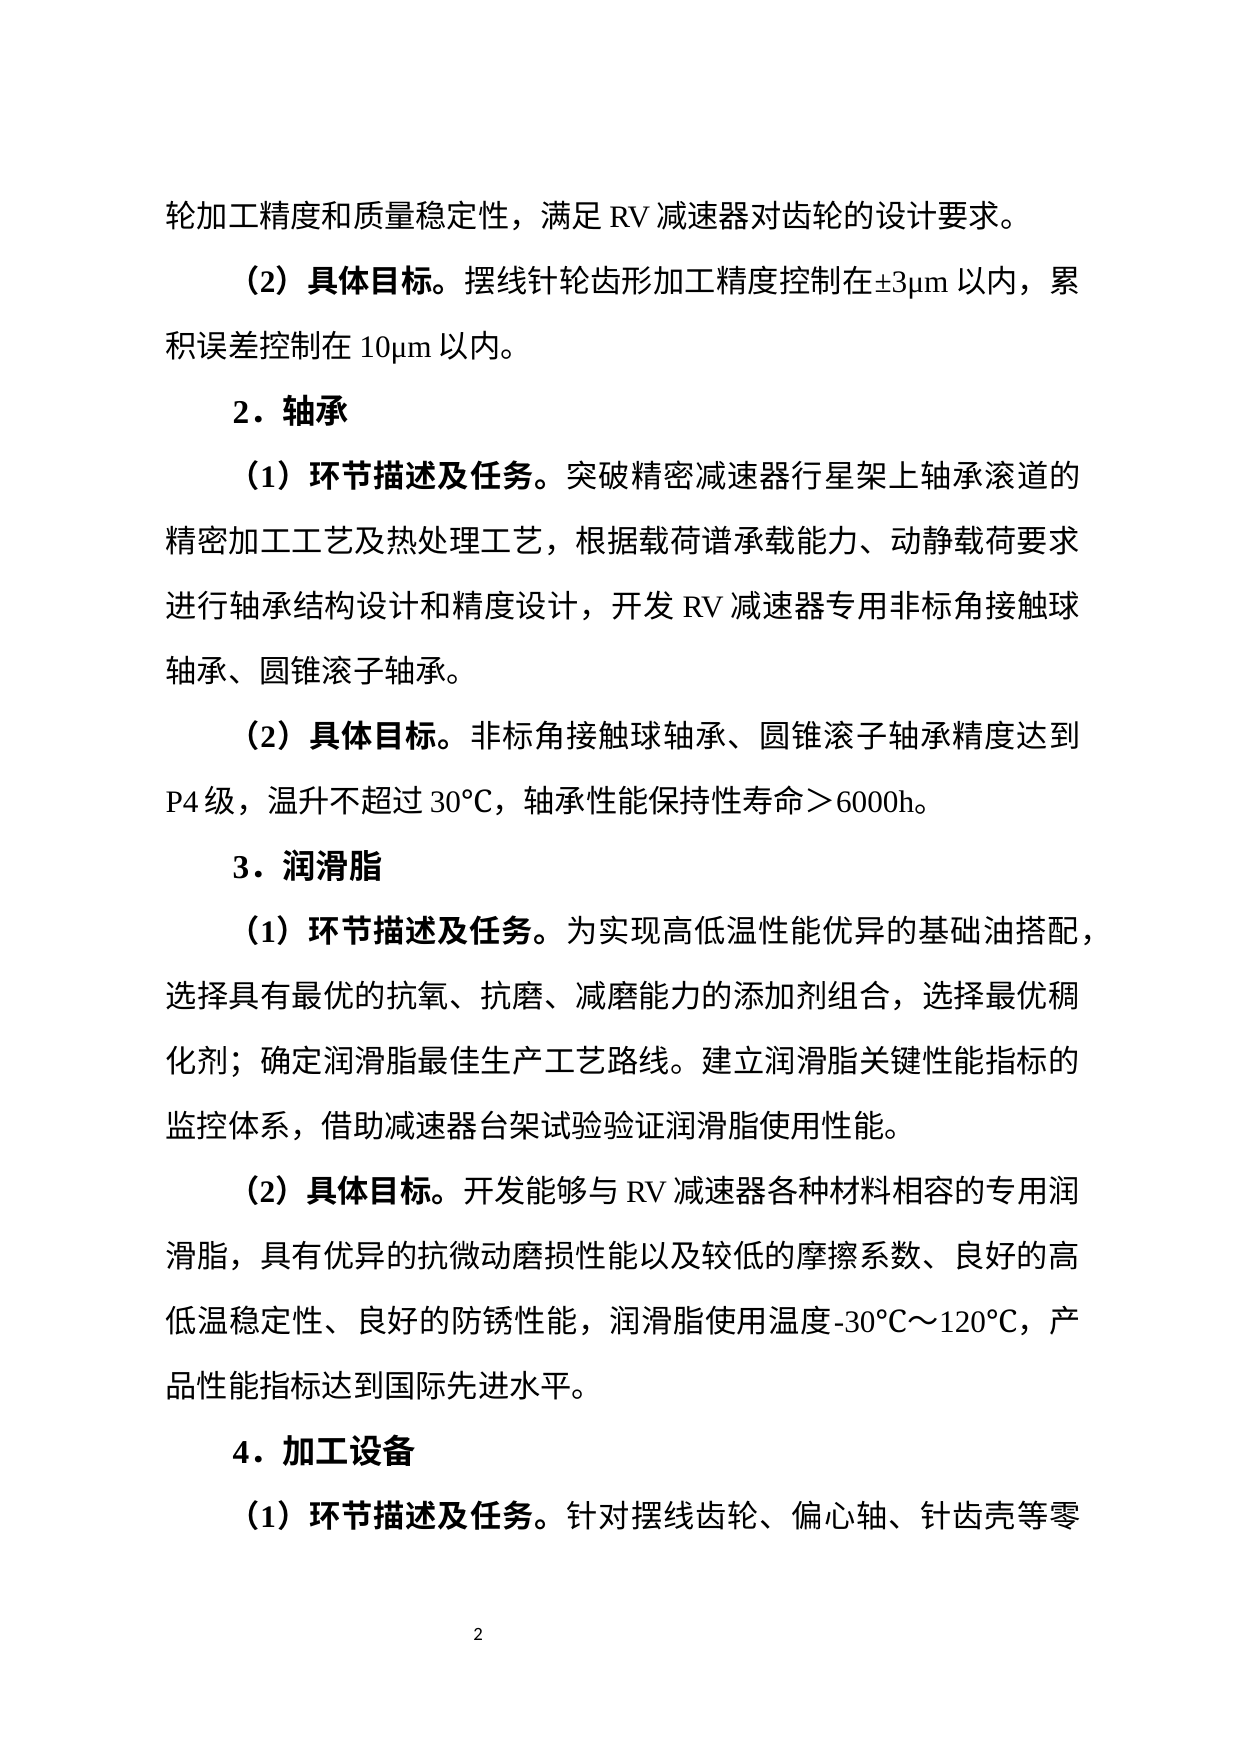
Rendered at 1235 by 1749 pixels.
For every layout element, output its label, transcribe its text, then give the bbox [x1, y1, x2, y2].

text （2）具体目标。开发能够与RV减速器各种材料相容的专用润滑脂，具有优异的抗微动磨损性能以及较低的摩擦系数、良好的高低温稳定性、良好的防锈性能，润滑脂使用温度-30℃～120℃，产品性能指标达到国际先进水平。 [165, 1156, 1081, 1416]
text （2）具体目标。非标角接触球轴承、圆锥滚子轴承精度达到P4级，温升不超过30℃，轴承性能保持性寿命＞6000h。 [165, 701, 1081, 831]
list 润滑脂 [165, 831, 1081, 896]
text （1）环节描述及任务。为实现高低温性能优异的基础油搭配，选择具有最优的抗氧、抗磨、减磨能力的添加剂组合，选择最优稠化剂；确定润滑脂最佳生产工艺路线。建立润滑脂关键性能指标的监控体系，借助减速器台架试验验证润滑脂使用性能。 [165, 896, 1081, 1156]
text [165, 1481, 1081, 1546]
list 轴承 [165, 376, 1081, 441]
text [165, 181, 1081, 246]
text （2）具体目标。摆线针轮齿形加工精度控制在±3μm以内，累积误差控制在10μm以内。 [165, 246, 1081, 376]
text （1）环节描述及任务。突破精密减速器行星架上轴承滚道的精密加工工艺及热处理工艺，根据载荷谱承载能力、动静载荷要求进行轴承结构设计和精度设计，开发RV减速器专用非标角接触球轴承、圆锥滚子轴承。 [165, 441, 1081, 701]
list 加工设备 [165, 1416, 1081, 1481]
